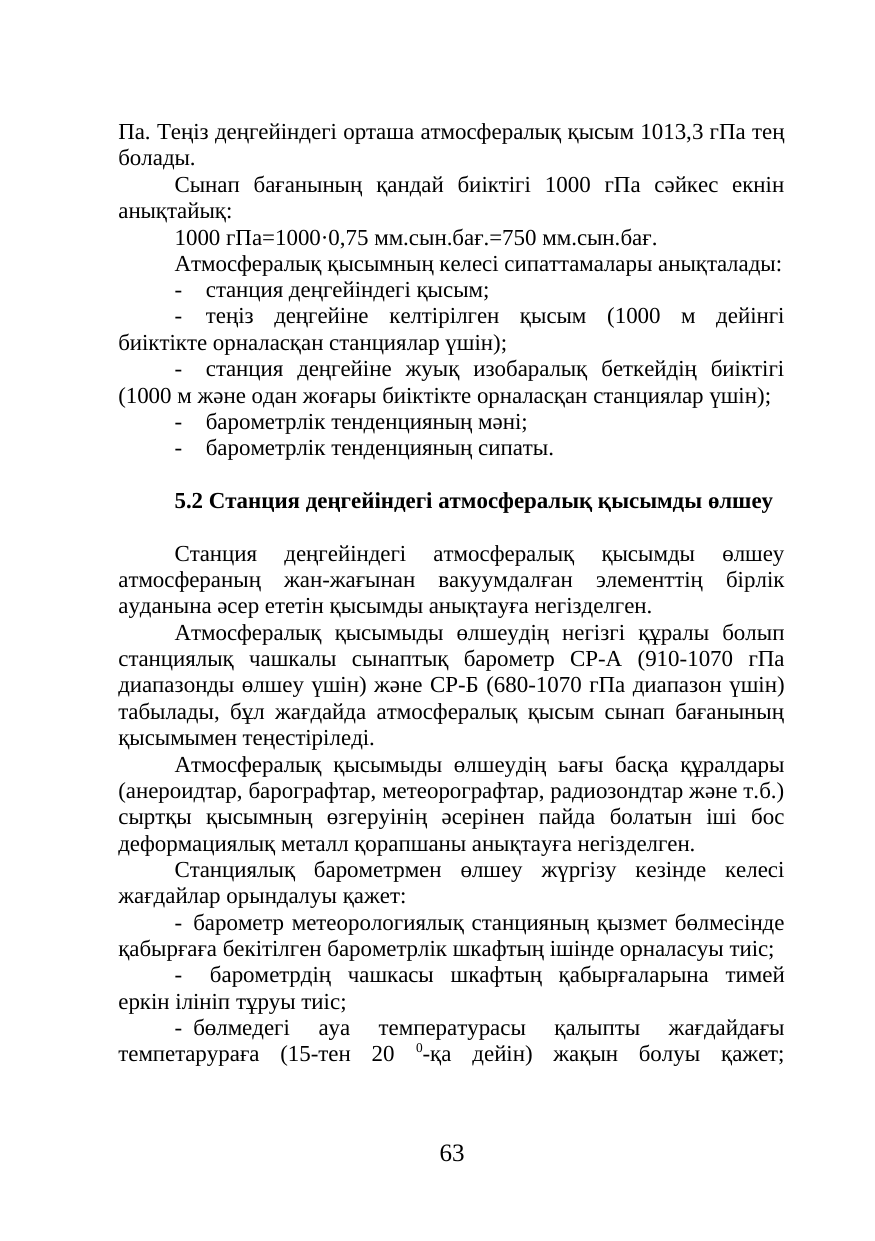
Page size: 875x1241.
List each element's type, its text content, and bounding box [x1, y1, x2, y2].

list станция деңгейіне жуық изобаралық беткейдің биіктігі (1000 м және одан жоғары биіктікте орналасқан станциялар үшін); [118, 355, 785, 408]
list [118, 1014, 785, 1067]
list барометрдің чашкасы шкафтың қабырғаларына тимей еркін ілініп тұруы тиіс; [118, 961, 785, 1014]
text 1000 гПа=1000·0,75 мм.сын.бағ.=750 мм.сын.бағ. [118, 223, 785, 250]
text 5.2 Станция деңгейіндегі атмосфералық қысымды өлшеу [174, 487, 785, 513]
list барометрлік тенденцияның мәні; [118, 408, 785, 434]
list барометрлік тенденцияның сипаты. [118, 434, 785, 461]
text Атмосфералық қысымның келесі сипаттамалары анықталады: [118, 250, 785, 276]
text Атмосфералық қысымыды өлшеудің ьағы басқа құралдары (анероидтар, барографтар, метеорографтар, радиозондтар және т.б.) сыртқы қысымның өзгеруінің әсерінен пайда болатын іші бос деформациялық металл қорапшаны анықтауға негізделген. [118, 751, 785, 856]
text Сынап бағанының қандай биіктігі 1000 гПа сәйкес екнін анықтайық: [118, 171, 785, 223]
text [118, 118, 785, 171]
list станция деңгейіндегі қысым; [118, 276, 785, 303]
list теңіз деңгейіне келтірілген қысым (1000 м дейінгі биіктікте орналасқан станциялар үшін); [118, 303, 785, 355]
text Атмосфералық қысымыды өлшеудің негізгі құралы болып станциялық чашкалы сынаптық барометр СР-А (910-1070 гПа диапазонды өлшеу үшін) және СР-Б (680-1070 гПа диапазон үшін) табылады, бұл жағдайда атмосфералық қысым сынап бағанының қысымымен теңестіріледі. [118, 619, 785, 751]
text Станция деңгейіндегі атмосфералық қысымды өлшеу атмосфераның жан-жағынан вакуумдалған элементтің бірлік ауданына әсер ететін қысымды анықтауға негізделген. [118, 540, 785, 619]
list барометр метеорологиялық станцияның қызмет бөлмесінде қабырғаға бекітілген барометрлік шкафтың ішінде орналасуы тиіс; [118, 909, 785, 961]
text Станциялық барометрмен өлшеу жүргізу кезінде келесі жағдайлар орындалуы қажет: [118, 856, 785, 909]
